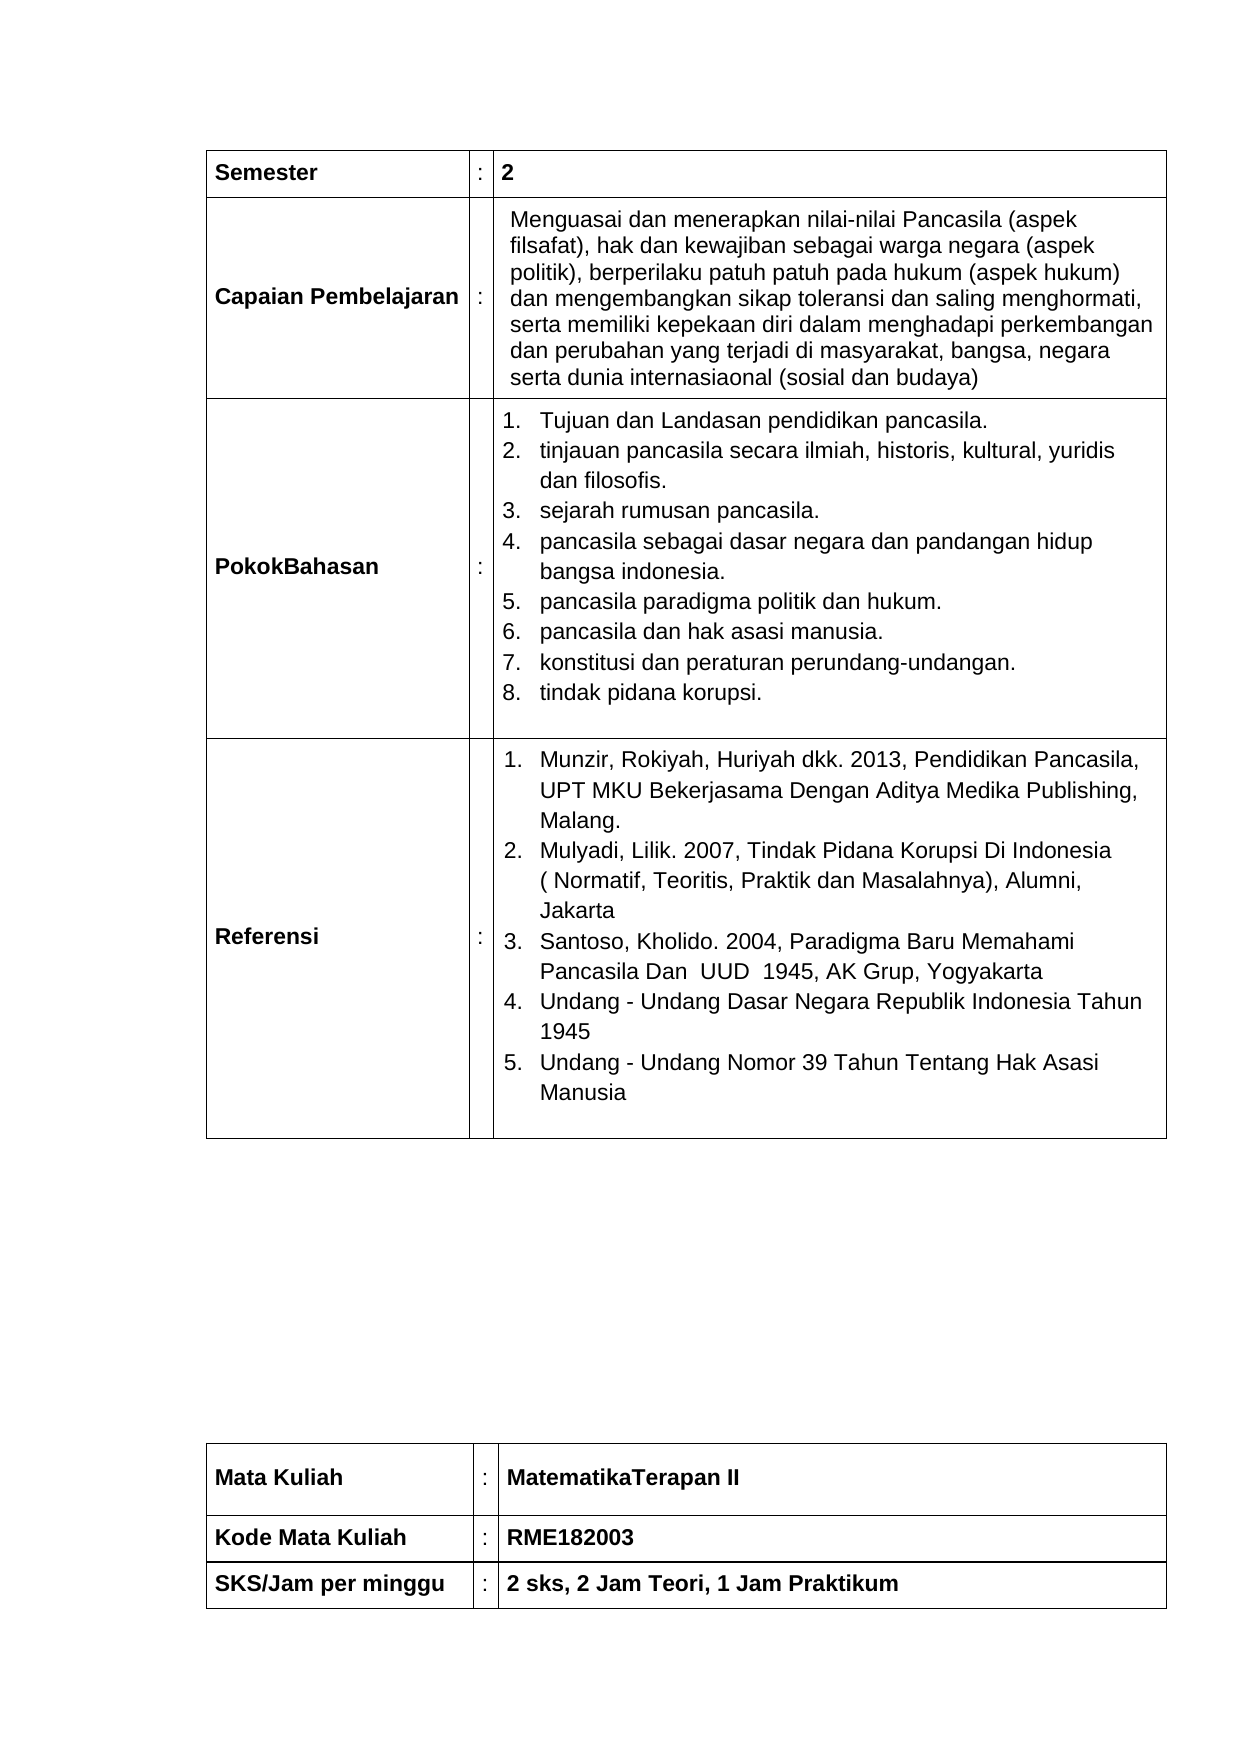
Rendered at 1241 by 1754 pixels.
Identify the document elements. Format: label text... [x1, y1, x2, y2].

table_cell Munzir, Rokiyah, Huriyah dkk. 2013, Pendidikan Pancasila, UPT MKU Bekerjasama Dengan Aditya Medika Publishing, Malang. Mulyadi, Lilik. 2007, Tindak Pidana Korupsi Di Indonesia ( Normatif, Teoritis, Praktik dan Masalahnya), Alumni, Jakarta Santoso, Kholido. 2004, Paradigma Baru Memahami Pancasila Dan UUD 1945, AK Grup, Yogyakarta Undang - Undang Dasar Negara Republik Indonesia Tahun 1945 Undang - Undang Nomor 39 Tahun Tentang Hak Asasi Manusia [494, 739, 1166, 1138]
table_cell Referensi [207, 739, 469, 1138]
table_cell RME182003 [499, 1516, 1166, 1561]
table_cell : [470, 198, 493, 398]
table_cell : [474, 1563, 498, 1608]
table_cell Capaian Pembelajaran [207, 198, 469, 398]
table_header MatematikaTerapan II [499, 1444, 1166, 1514]
table_cell Kode Mata Kuliah [207, 1516, 473, 1561]
table_cell : [474, 1516, 498, 1561]
table_cell 2 sks, 2 Jam Teori, 1 Jam Praktikum [499, 1563, 1166, 1608]
table_cell SKS/Jam per minggu [207, 1563, 473, 1608]
table_cell : [470, 399, 493, 738]
table_cell : [470, 739, 493, 1138]
table_cell Menguasai dan menerapkan nilai-nilai Pancasila (aspek filsafat), hak dan kewajiban sebagai warga negara (aspek politik), berperilaku patuh patuh pada hukum (aspek hukum) dan mengembangkan sikap toleransi dan saling menghormati, serta memiliki kepekaan diri dalam menghadapi perkembangan dan perubahan yang terjadi di masyarakat, bangsa, negara serta dunia internasiaonal (sosial dan budaya) [494, 198, 1166, 398]
table_cell 2 [494, 151, 1166, 197]
table_header Mata Kuliah [207, 1444, 473, 1514]
table_cell Tujuan dan Landasan pendidikan pancasila. tinjauan pancasila secara ilmiah, historis, kultural, yuridis dan filosofis. sejarah rumusan pancasila. pancasila sebagai dasar negara dan pandangan hidup bangsa indonesia. pancasila paradigma politik dan hukum. pancasila dan hak asasi manusia. konstitusi dan peraturan perundang-undangan. tindak pidana korupsi. [494, 399, 1166, 738]
table_cell Semester [207, 151, 469, 197]
table_header : [474, 1444, 498, 1514]
table_cell : [470, 151, 493, 197]
table_cell PokokBahasan [207, 399, 469, 738]
